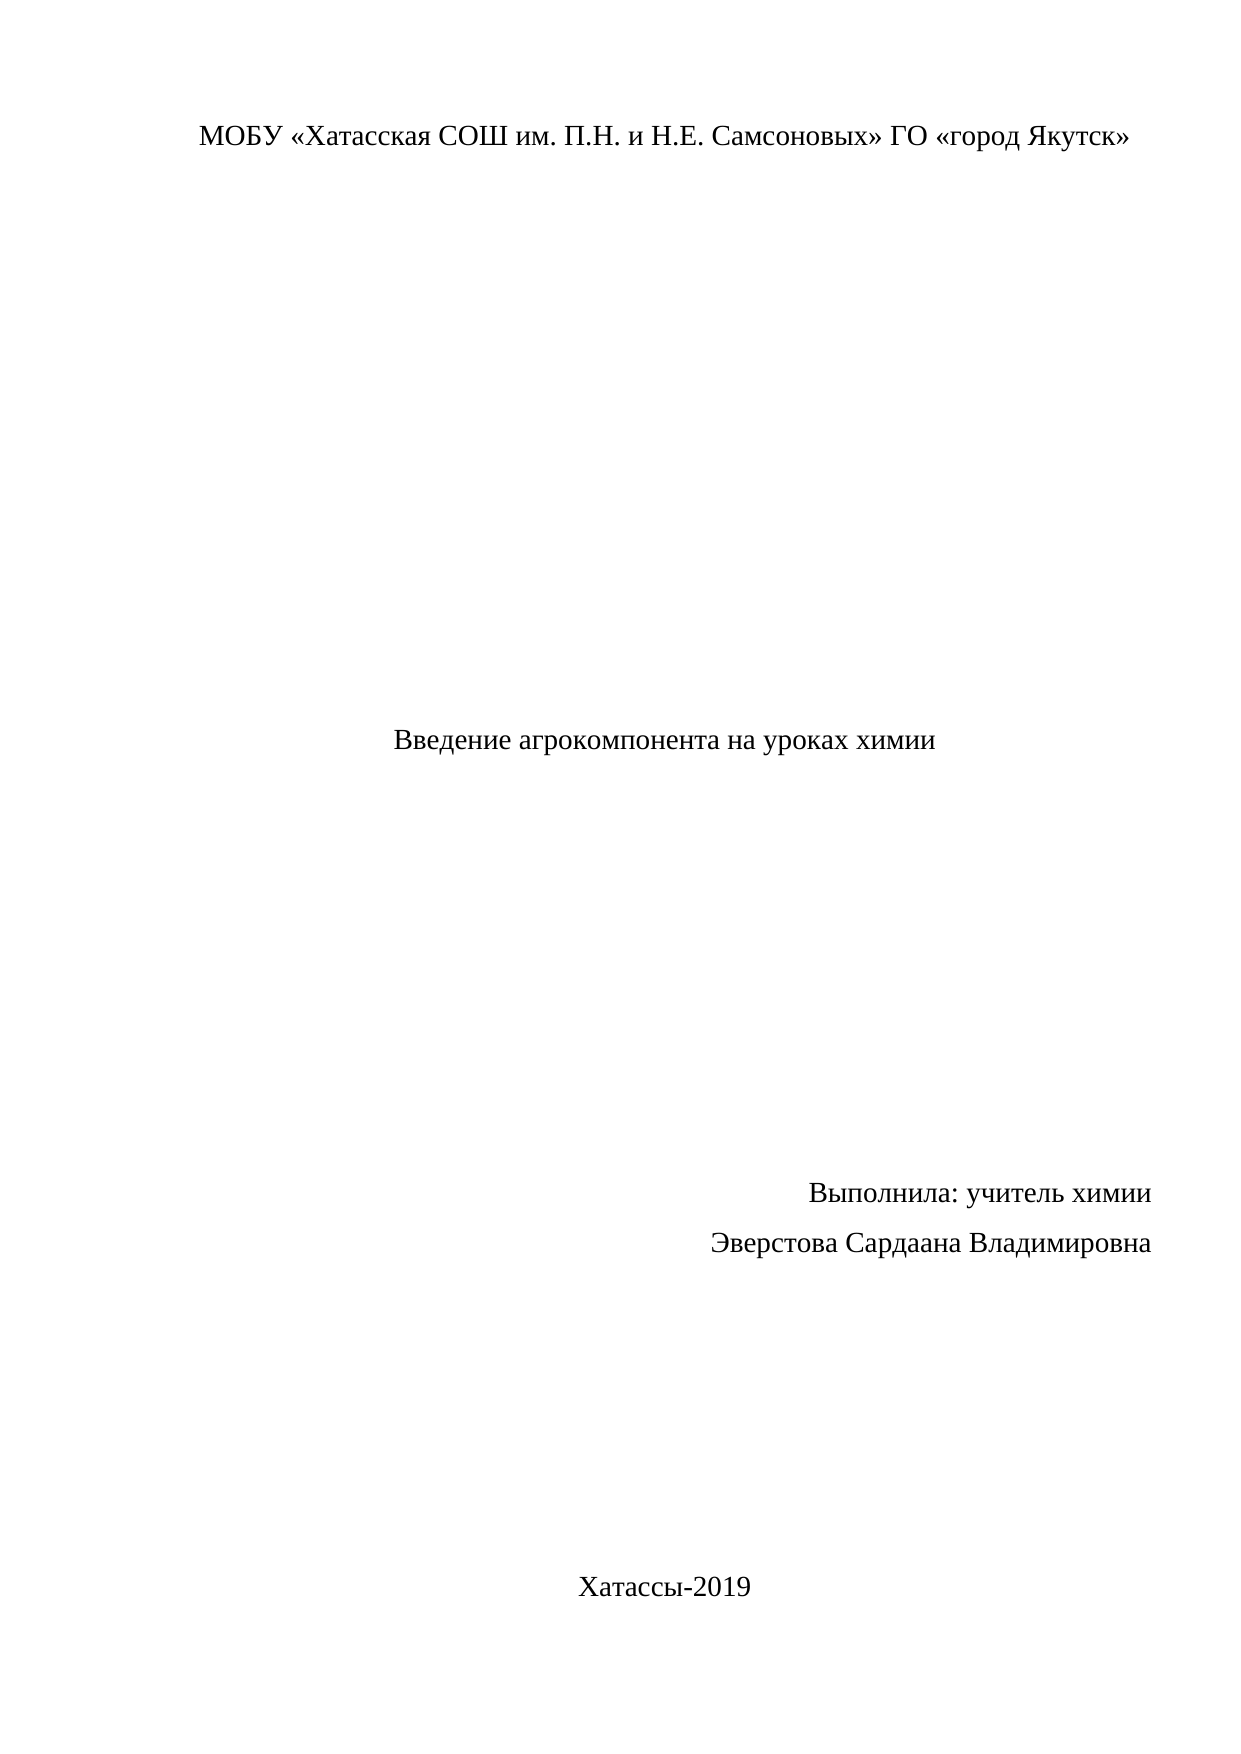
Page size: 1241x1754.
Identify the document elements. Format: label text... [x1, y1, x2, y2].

text Эверстова Сардаана Владимировна [177, 1225, 1152, 1258]
text МОБУ «Хатасская СОШ им. П.Н. и Н.Е. Самсоновых» ГО «город Якутск» [177, 118, 1152, 152]
text Хатассы-2019 [177, 1569, 1152, 1602]
text Выполнила: учитель химии [177, 1175, 1152, 1208]
text Введение агрокомпонента на уроках химии [177, 722, 1152, 755]
